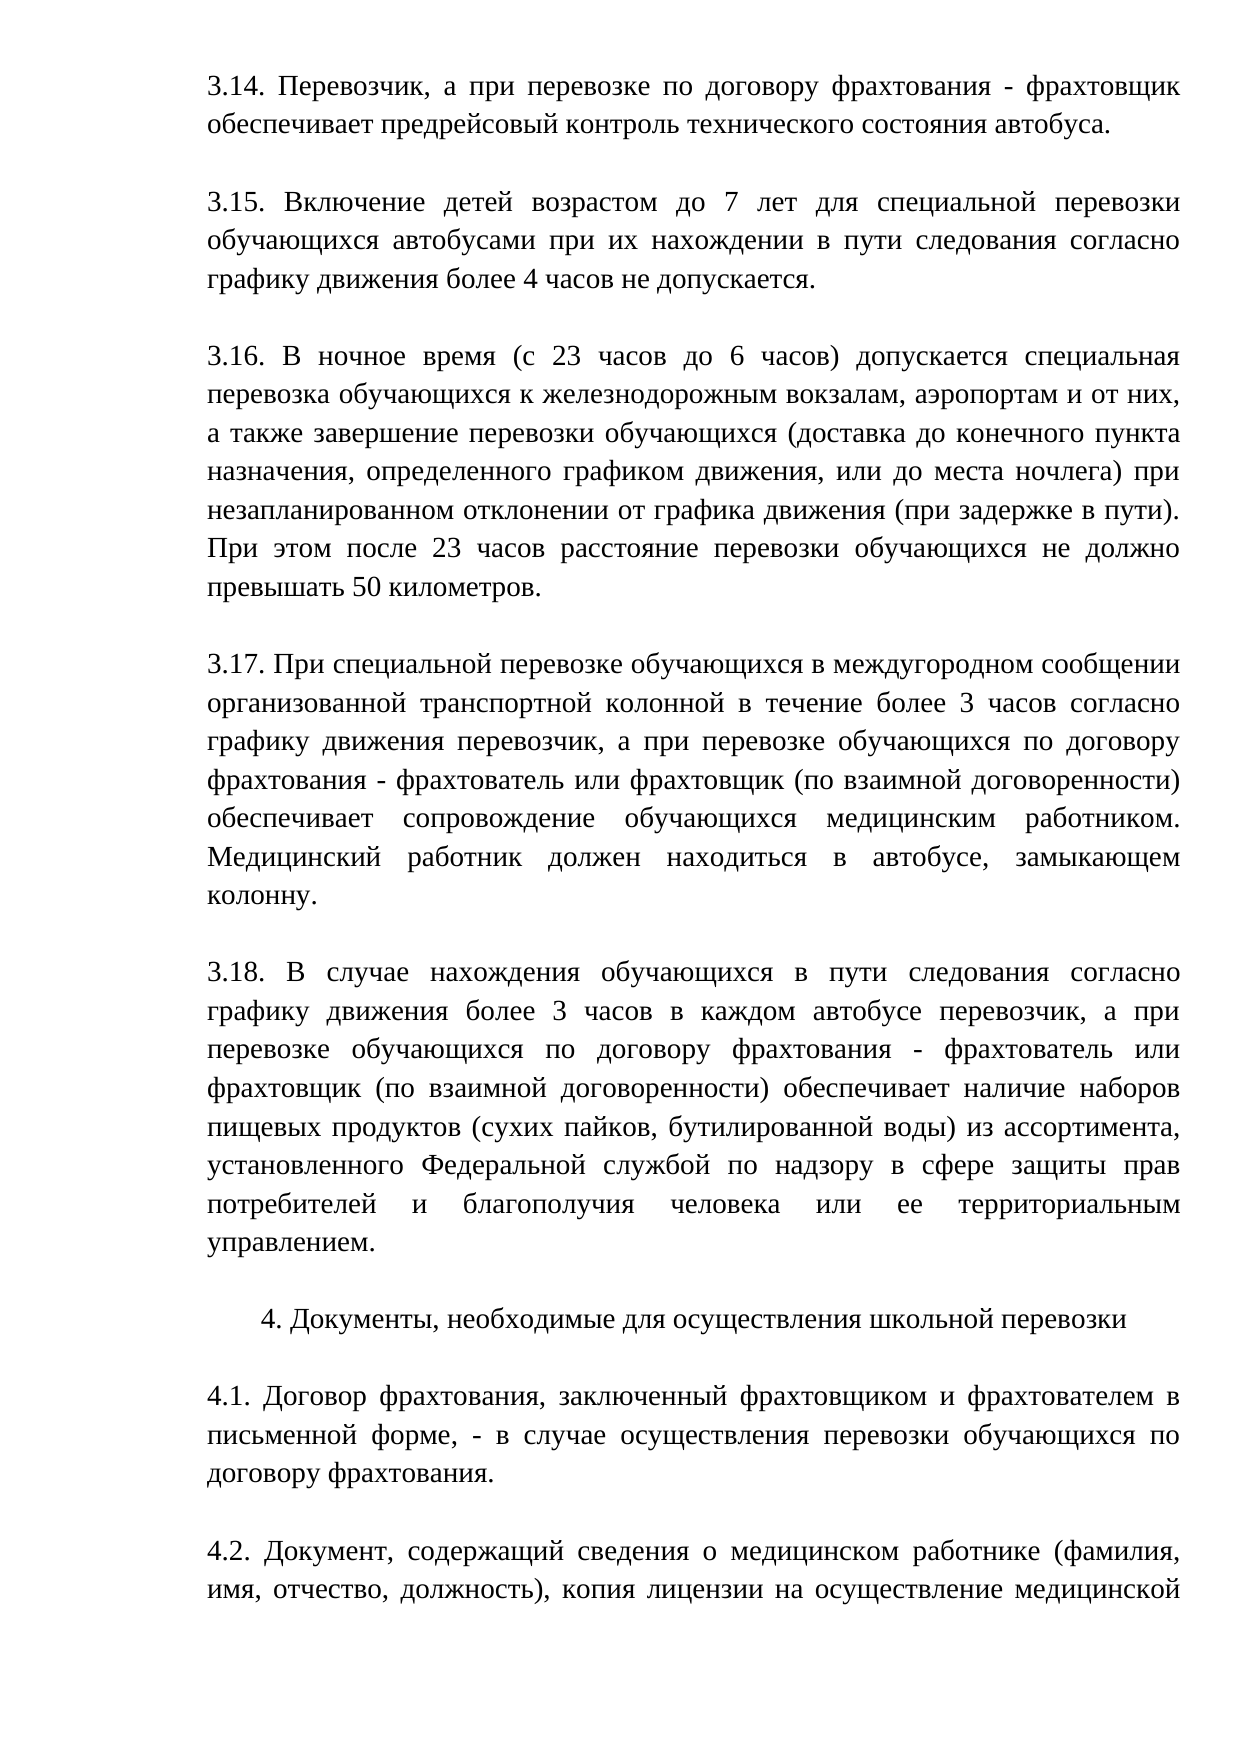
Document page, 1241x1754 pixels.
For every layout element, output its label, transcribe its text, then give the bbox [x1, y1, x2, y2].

text 3.17. При специальной перевозке обучающихся в междугородном сообщении организованной транспортной колонной в течение более 3 часов согласно графику движения перевозчик, а при перевозке обучающихся по договору фрахтования - фрахтователь или фрахтовщик (по взаимной договоренности) обеспечивает сопровождение обучающихся медицинским работником. Медицинский работник должен находиться в автобусе, замыкающем колонну. [207, 646, 1181, 911]
text 3.14. Перевозчик, а при перевозке по договору фрахтования - фрахтовщик обеспечивает предрейсовый контроль технического состояния автобуса. [207, 68, 1181, 140]
text 4. Документы, необходимые для осуществления школьной перевозки [207, 1301, 1181, 1335]
text 3.16. В ночное время (с 23 часов до 6 часов) допускается специальная перевозка обучающихся к железнодорожным вокзалам, аэропортам и от них, а также завершение перевозки обучающихся (доставка до конечного пункта назначения, определенного графиком движения, или до места ночлега) при незапланированном отклонении от графика движения (при задержке в пути). При этом после 23 часов расстояние перевозки обучающихся не должно превышать 50 километров. [207, 338, 1181, 603]
text 3.18. В случае нахождения обучающихся в пути следования согласно графику движения более 3 часов в каждом автобусе перевозчик, а при перевозке обучающихся по договору фрахтования - фрахтователь или фрахтовщик (по взаимной договоренности) обеспечивает наличие наборов пищевых продуктов (сухих пайков, бутилированной воды) из ассортимента, установленного Федеральной службой по надзору в сфере защиты прав потребителей и благополучия человека или ее территориальным управлением. [207, 954, 1181, 1258]
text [207, 1533, 1181, 1605]
text 3.15. Включение детей возрастом до 7 лет для специальной перевозки обучающихся автобусами при их нахождении в пути следования согласно графику движения более 4 часов не допускается. [207, 184, 1181, 294]
text 4.1. Договор фрахтования, заключенный фрахтовщиком и фрахтователем в письменной форме, - в случае осуществления перевозки обучающихся по договору фрахтования. [207, 1378, 1181, 1489]
